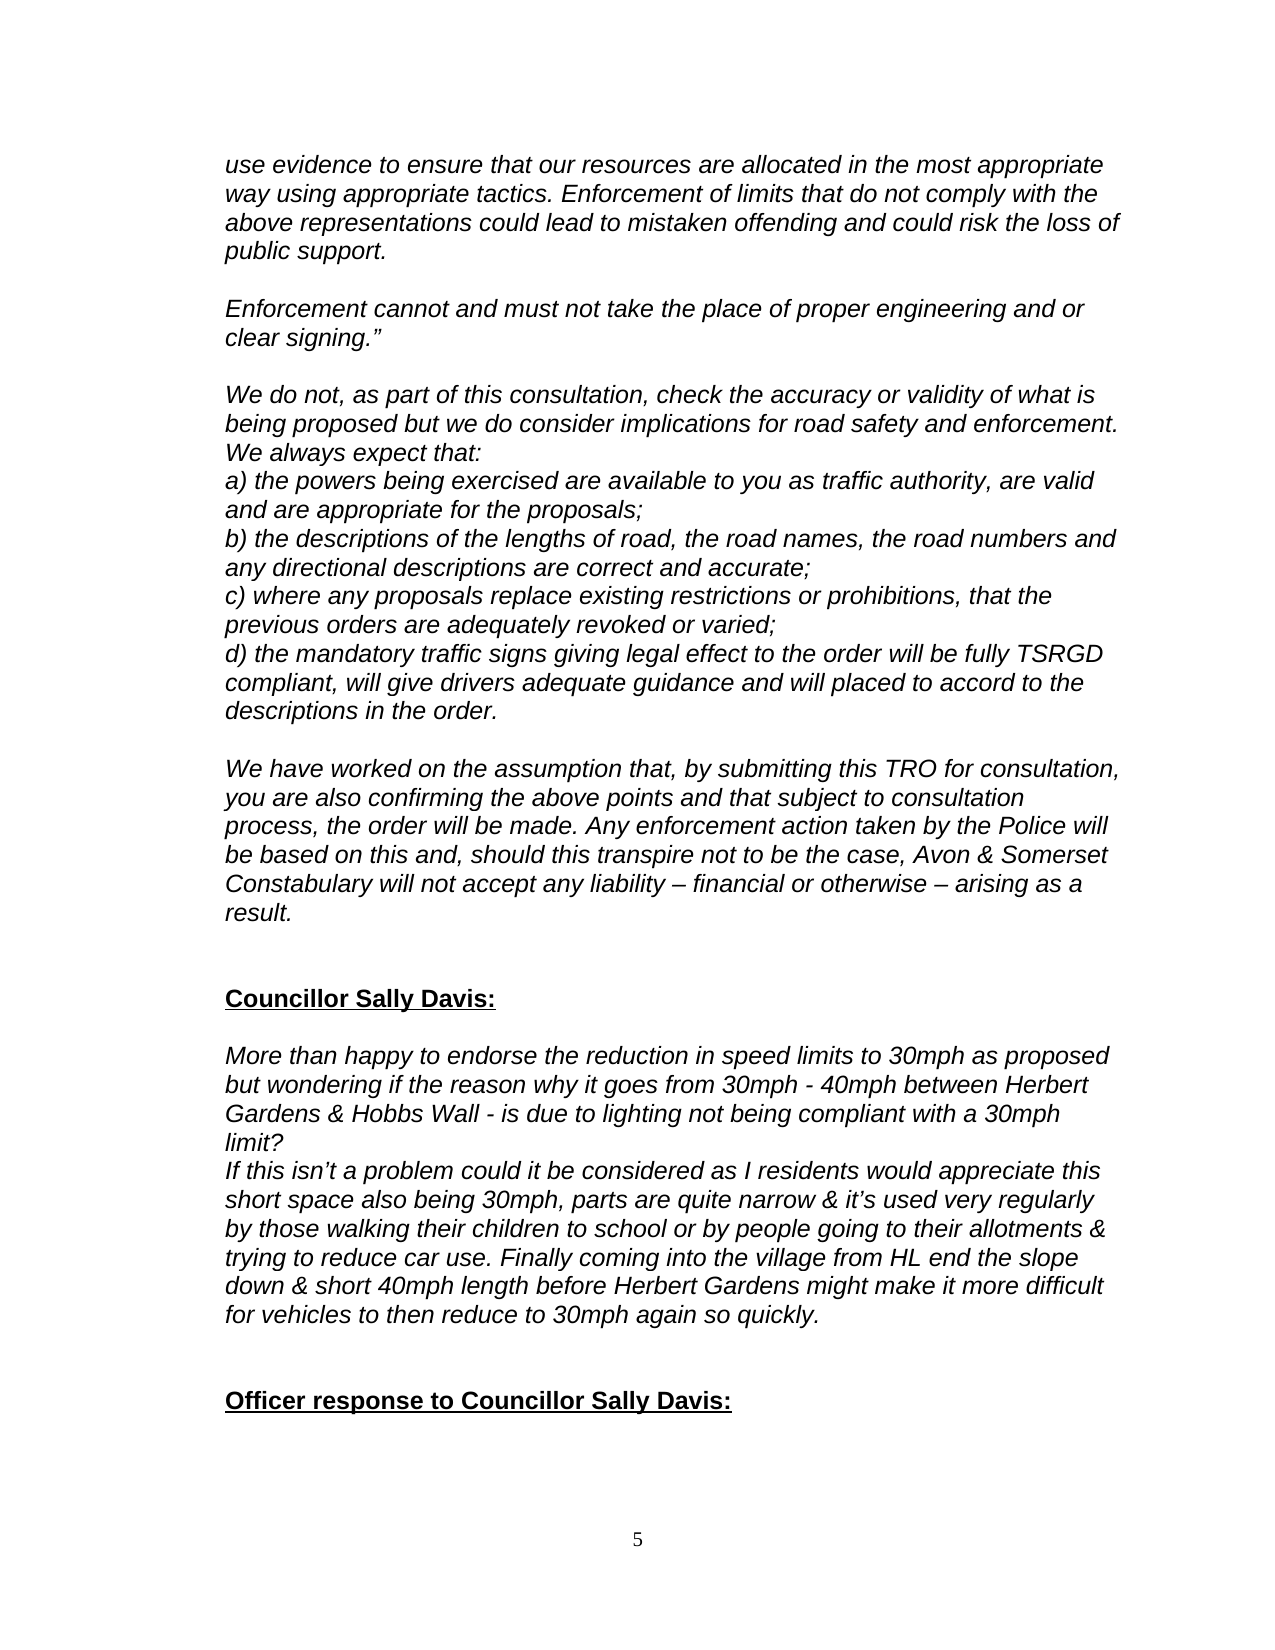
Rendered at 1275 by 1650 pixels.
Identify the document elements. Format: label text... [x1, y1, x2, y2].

text More than happy to endorse the reduction in speed limits to 30mph as proposed but wondering if the reason why it goes from 30mph - 40mph between Herbert Gardens & Hobbs Wall - is due to lighting not being compliant with a 30mph limit? [225, 1041, 1125, 1156]
text d) the mandatory traffic signs giving legal effect to the order will be fully TSRGD compliant, will give drivers adequate guidance and will placed to accord to the descriptions in the order. [225, 639, 1125, 725]
text Officer response to Councillor Sally Davis: [150, 1386, 1125, 1415]
text We do not, as part of this consultation, check the accuracy or validity of what is being proposed but we do consider implications for road safety and enforcement. We always expect that: [225, 380, 1125, 466]
text a) the powers being exercised are available to you as traffic authority, are valid and are appropriate for the proposals; [643, 466, 1125, 524]
text Councillor Sally Davis: [150, 984, 1125, 1012]
text We have worked on the assumption that, by submitting this TRO for consultation, you are also confirming the above points and that subject to consultation process, the order will be made. Any enforcement action taken by the Police will be based on this and, should this transpire not to be the case, Avon & Somerset Constabulary will not accept any liability – financial or otherwise – arising as a result. [225, 754, 1125, 926]
text b) the descriptions of the lengths of road, the road names, the road numbers and any directional descriptions are correct and accurate; [225, 524, 1125, 581]
text If this isn’t a problem could it be considered as I residents would appreciate this short space also being 30mph, parts are quite narrow & it’s used very regularly by those walking their children to school or by people going to their allotments & trying to reduce car use. Finally coming into the village from HL end the slope down & short 40mph length before Herbert Gardens might make it more difficult for vehicles to then reduce to 30mph again so quickly. [225, 1156, 1125, 1329]
text c) where any proposals replace existing restrictions or prohibitions, that the previous orders are adequately revoked or varied; [777, 581, 1125, 639]
text Enforcement cannot and must not take the place of proper engineering and or clear signing.” [225, 294, 1125, 351]
